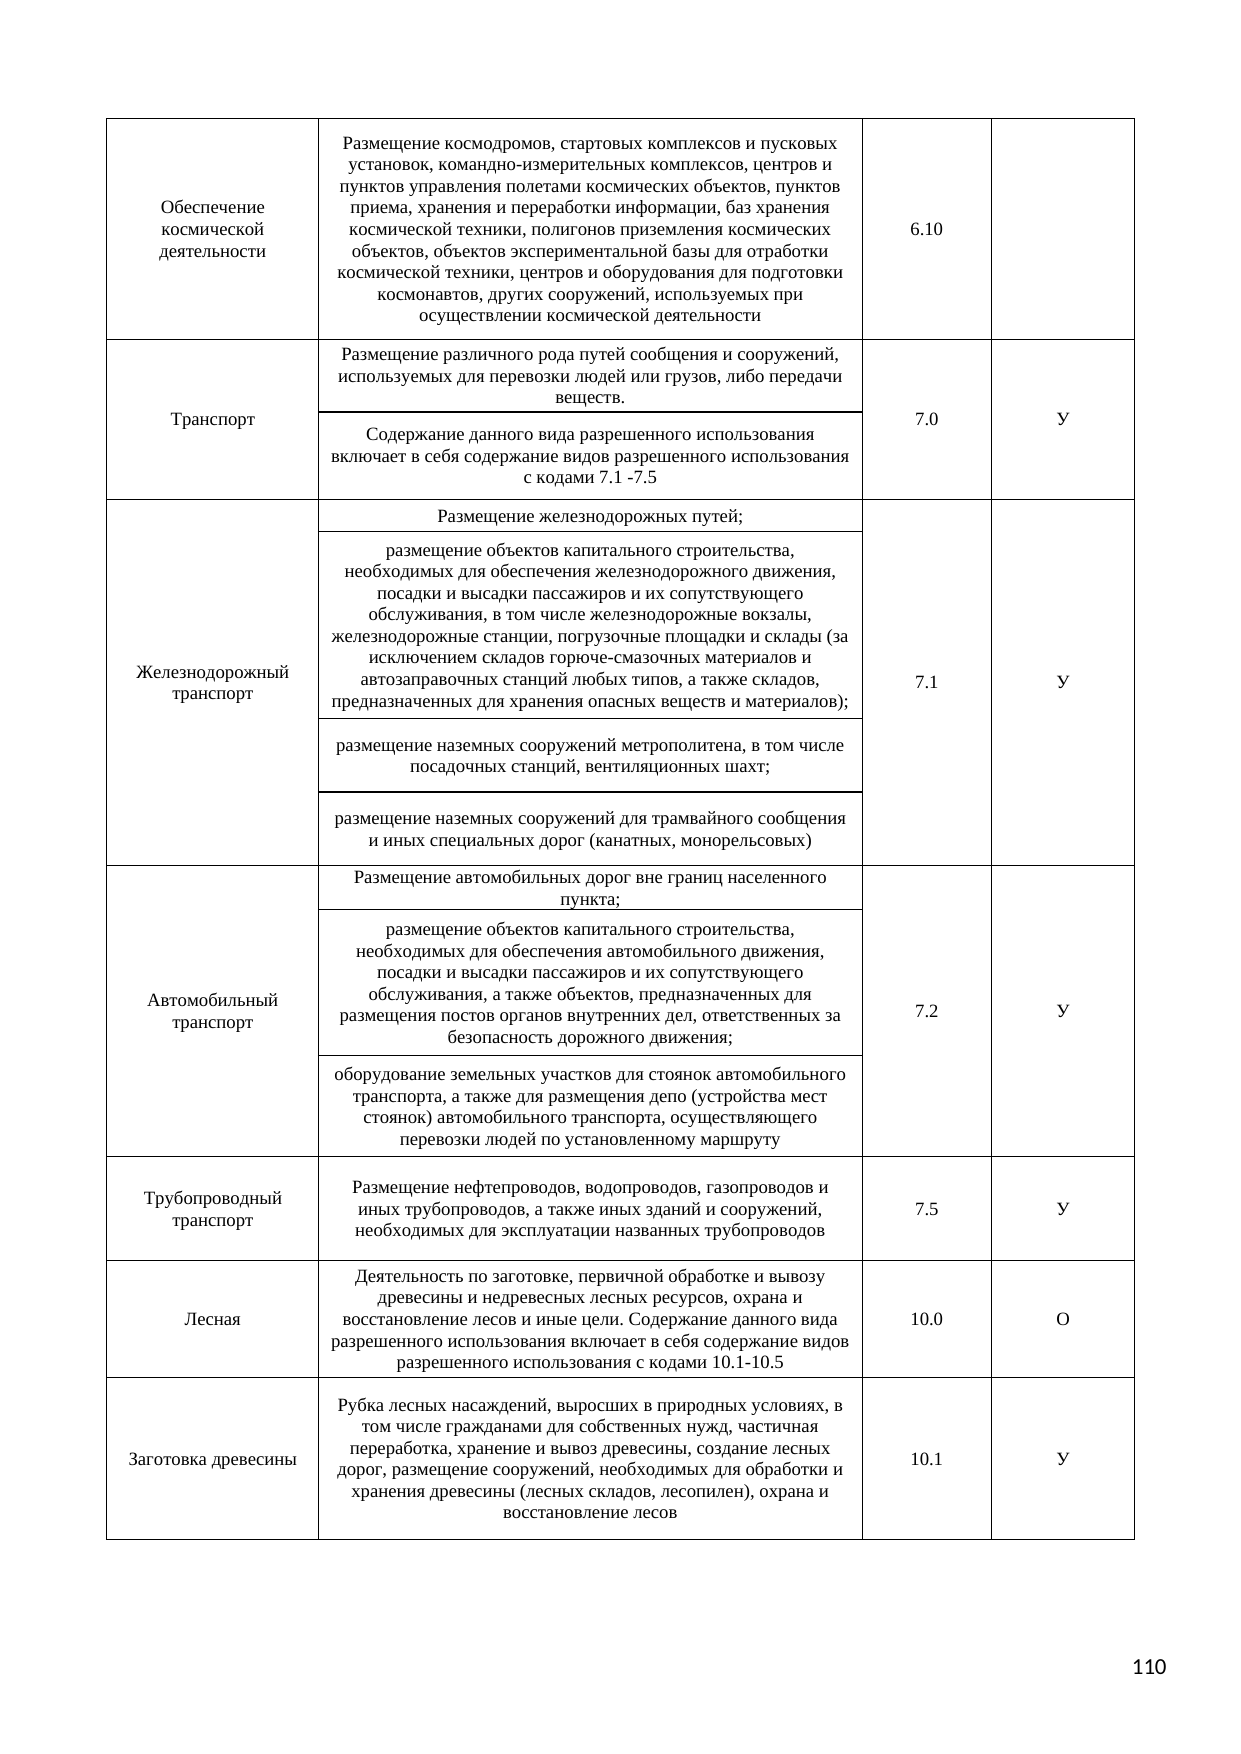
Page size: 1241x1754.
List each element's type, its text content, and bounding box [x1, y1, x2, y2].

table_cell О [992, 1261, 1134, 1377]
table_cell Лесная [107, 1261, 318, 1377]
table_cell Трубопроводный транспорт [107, 1157, 318, 1260]
table_cell размещение наземных сооружений для трамвайного сообщения и иных специальных дорог (канатных, монорельсовых) [319, 793, 862, 865]
table_cell Рубка лесных насаждений, выросших в природных условиях, в том числе гражданами для собственных нужд, частичная переработка, хранение и вывоз древесины, создание лесных дорог, размещение сооружений, необходимых для обработки и хранения древесины (лесных складов, лесопилен), охрана и восстановление лесов [319, 1378, 862, 1538]
table_cell 6.10 [863, 119, 991, 338]
table_cell 7.1 [863, 500, 991, 865]
table_cell [992, 119, 1134, 338]
table_cell Транспорт [107, 340, 318, 498]
table_cell У [992, 500, 1134, 865]
table_cell У [992, 1378, 1134, 1538]
table_cell 7.5 [863, 1157, 991, 1260]
table_cell Автомобильный транспорт [107, 866, 318, 1156]
table_cell 10.0 [863, 1261, 991, 1377]
table_cell 10.1 [863, 1378, 991, 1538]
table_cell Размещение железнодорожных путей; [319, 500, 862, 531]
table_cell Размещение автомобильных дорог вне границ населенного пункта; [319, 866, 862, 909]
table_cell У [992, 340, 1134, 498]
table_cell размещение объектов капитального строительства, необходимых для обеспечения автомобильного движения, посадки и высадки пассажиров и их сопутствующего обслуживания, а также объектов, предназначенных для размещения постов органов внутренних дел, ответственных за безопасность дорожного движения; [319, 910, 862, 1055]
table_cell Размещение нефтепроводов, водопроводов, газопроводов и иных трубопроводов, а также иных зданий и сооружений, необходимых для эксплуатации названных трубопроводов [319, 1157, 862, 1260]
table_cell Содержание данного вида разрешенного использования включает в себя содержание видов разрешенного использования с кодами 7.1 -7.5 [319, 413, 862, 498]
table_cell Обеспечение космической деятельности [107, 119, 318, 338]
table_cell У [992, 1157, 1134, 1260]
table_cell размещение объектов капитального строительства, необходимых для обеспечения железнодорожного движения, посадки и высадки пассажиров и их сопутствующего обслуживания, в том числе железнодорожные вокзалы, железнодорожные станции, погрузочные площадки и склады (за исключением складов горюче-смазочных материалов и автозаправочных станций любых типов, а также складов, предназначенных для хранения опасных веществ и материалов); [319, 532, 862, 718]
table_cell оборудование земельных участков для стоянок автомобильного транспорта, а также для размещения депо (устройства мест стоянок) автомобильного транспорта, осуществляющего перевозки людей по установленному маршруту [319, 1056, 862, 1156]
table_cell размещение наземных сооружений метрополитена, в том числе посадочных станций, вентиляционных шахт; [319, 719, 862, 791]
table_cell Железнодорожный транспорт [107, 500, 318, 865]
table_cell У [992, 866, 1134, 1156]
table_cell 7.0 [863, 340, 991, 498]
table_cell 7.2 [863, 866, 991, 1156]
table_cell Деятельность по заготовке, первичной обработке и вывозу древесины и недревесных лесных ресурсов, охрана и восстановление лесов и иные цели. Содержание данного вида разрешенного использования включает в себя содержание видов разрешенного использования с кодами 10.1-10.5 [319, 1261, 862, 1377]
table_cell Заготовка древесины [107, 1378, 318, 1538]
table_cell Размещение различного рода путей сообщения и сооружений, используемых для перевозки людей или грузов, либо передачи веществ. [319, 340, 862, 411]
table_cell Размещение космодромов, стартовых комплексов и пусковых установок, командно-измерительных комплексов, центров и пунктов управления полетами космических объектов, пунктов приема, хранения и переработки информации, баз хранения космической техники, полигонов приземления космических объектов, объектов экспериментальной базы для отработки космической техники, центров и оборудования для подготовки космонавтов, других сооружений, используемых при осуществлении космической деятельности [319, 119, 862, 338]
